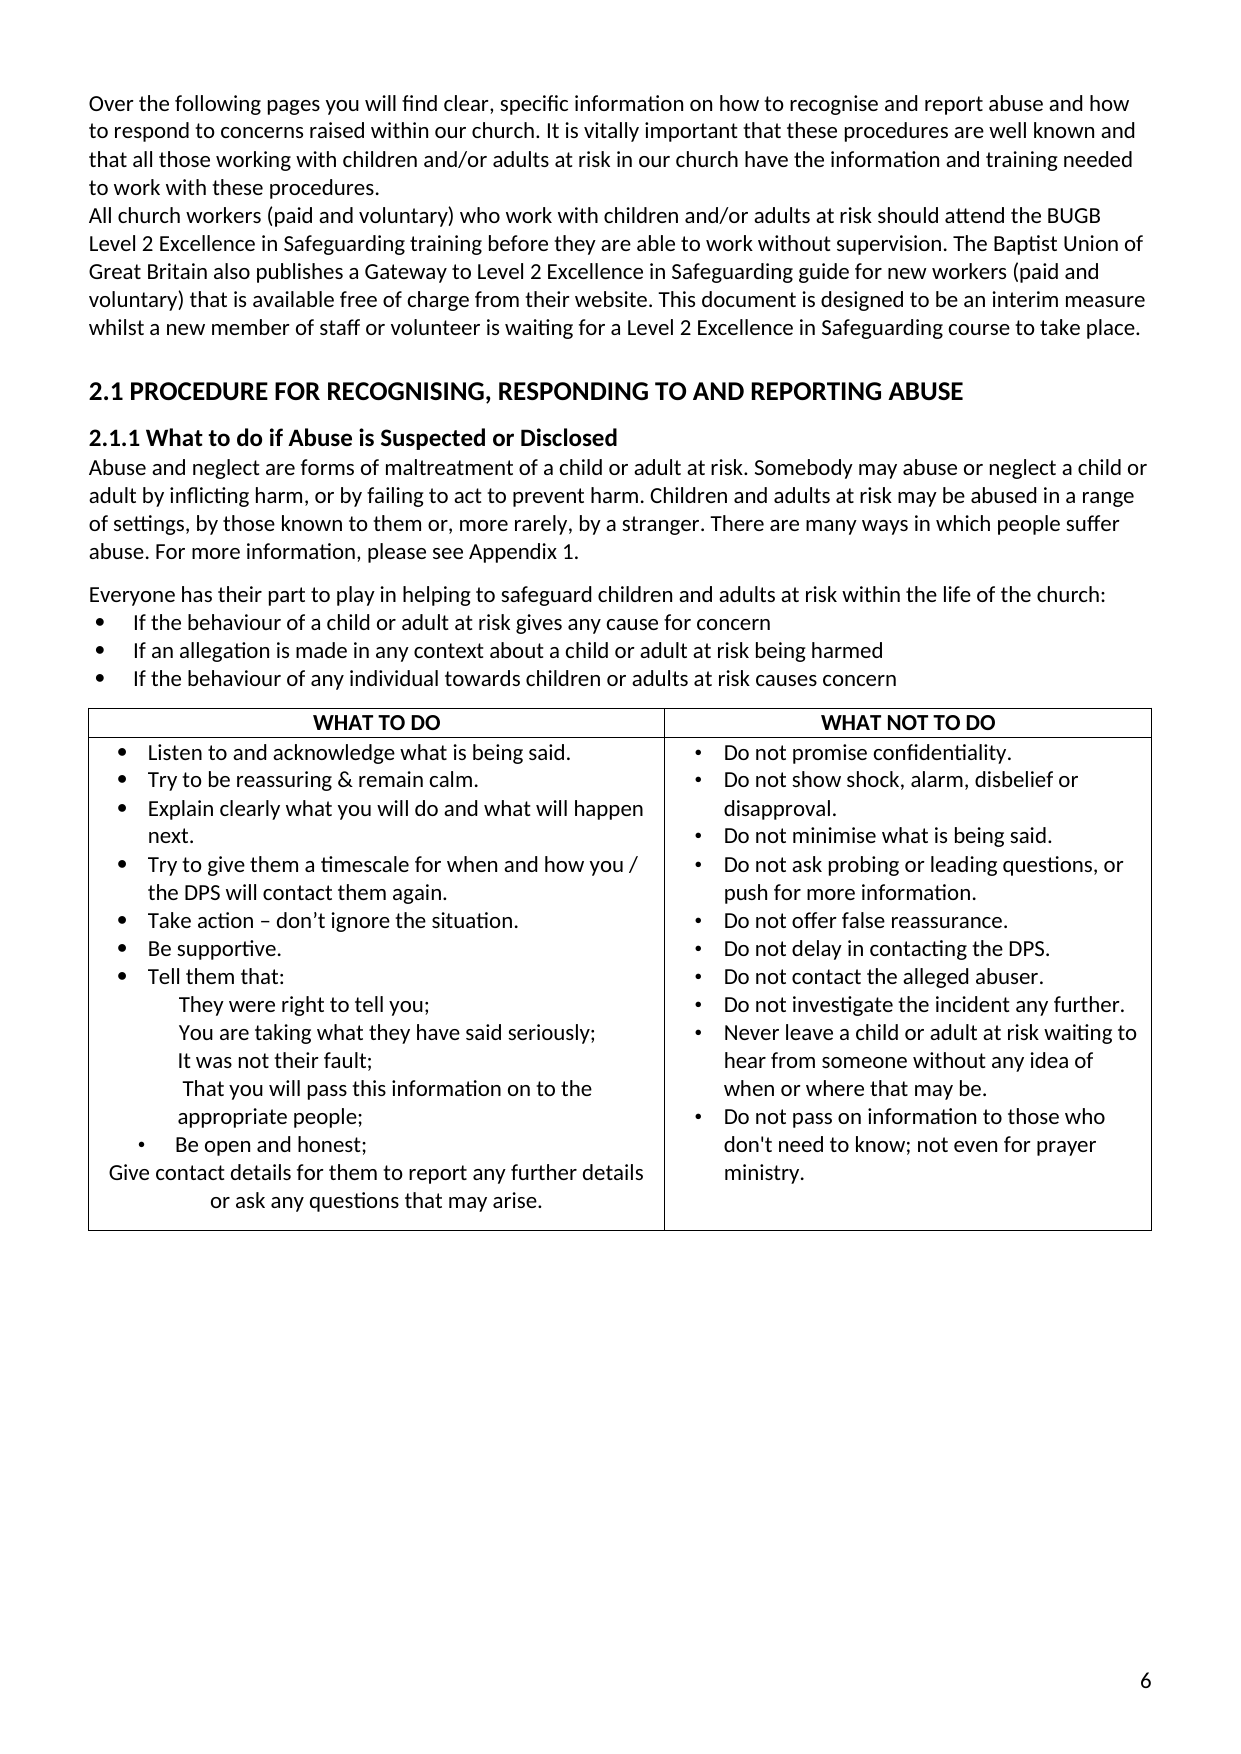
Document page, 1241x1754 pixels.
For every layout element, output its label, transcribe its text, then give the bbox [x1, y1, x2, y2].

subtitle 2.1.1 What to do if Abuse is Suspected or Disclosed [89, 422, 1152, 453]
list If the behaviour of a child or adult at risk gives any cause for concern [96, 608, 1152, 636]
text Abuse and neglect are forms of maltreatment of a child or adult at risk. Somebody may abuse or neglect a child or adult by inflicting harm, or by failing to act to prevent harm. Children and adults at risk may be abused in a range of settings, by those known to them or, more rarely, by a stranger. There are many ways in which people suffer abuse. For more information, please see Appendix 1. Everyone has their part to play in helping to safeguard children and adults at risk within the life of the church: [89, 453, 1152, 608]
list If the behaviour of any individual towards children or adults at risk causes concern [96, 664, 1152, 692]
text Over the following pages you will find clear, specific information on how to recognise and report abuse and how to respond to concerns raised within our church. It is vitally important that these procedures are well known and that all those working with children and/or adults at risk in our church have the information and training needed to work with these procedures. [89, 89, 1152, 201]
text 2.1 PROCEDURE FOR RECOGNISING, RESPONDING TO AND REPORTING ABUSE [89, 374, 1152, 407]
table_cell Listen to and acknowledge what is being said. Try to be reassuring & remain calm. Explain clearly what you will do and what will happen next. Try to give them a timescale for when and how you / the DPS will contact them again. Take action – don’t ignore the situation. Be supportive. Tell them that: They were right to tell you; You are taking what they have said seriously; It was not their fault; That you will pass this information on to the appropriate people; Be open and honest; Give contact details for them to report any further details or ask any questions that may arise. [89, 738, 664, 1230]
table_header WHAT NOT TO DO [665, 709, 1151, 737]
text All church workers (paid and voluntary) who work with children and/or adults at risk should attend the BUGB Level 2 Excellence in Safeguarding training before they are able to work without supervision. The Baptist Union of Great Britain also publishes a Gateway to Level 2 Excellence in Safeguarding guide for new workers (paid and voluntary) that is available free of charge from their website. This document is designed to be an interim measure whilst a new member of staff or volunteer is waiting for a Level 2 Excellence in Safeguarding course to take place. [89, 201, 1152, 341]
table_cell Do not promise confidentiality. Do not show shock, alarm, disbelief or disapproval. Do not minimise what is being said. Do not ask probing or leading questions, or push for more information. Do not offer false reassurance. Do not delay in contacting the DPS. Do not contact the alleged abuser. Do not investigate the incident any further. Never leave a child or adult at risk waiting to hear from someone without any idea of when or where that may be. Do not pass on information to those who don't need to know; not even for prayer ministry. [665, 738, 1151, 1230]
list If an allegation is made in any context about a child or adult at risk being harmed [96, 636, 1152, 664]
table_header WHAT TO DO [89, 709, 664, 737]
